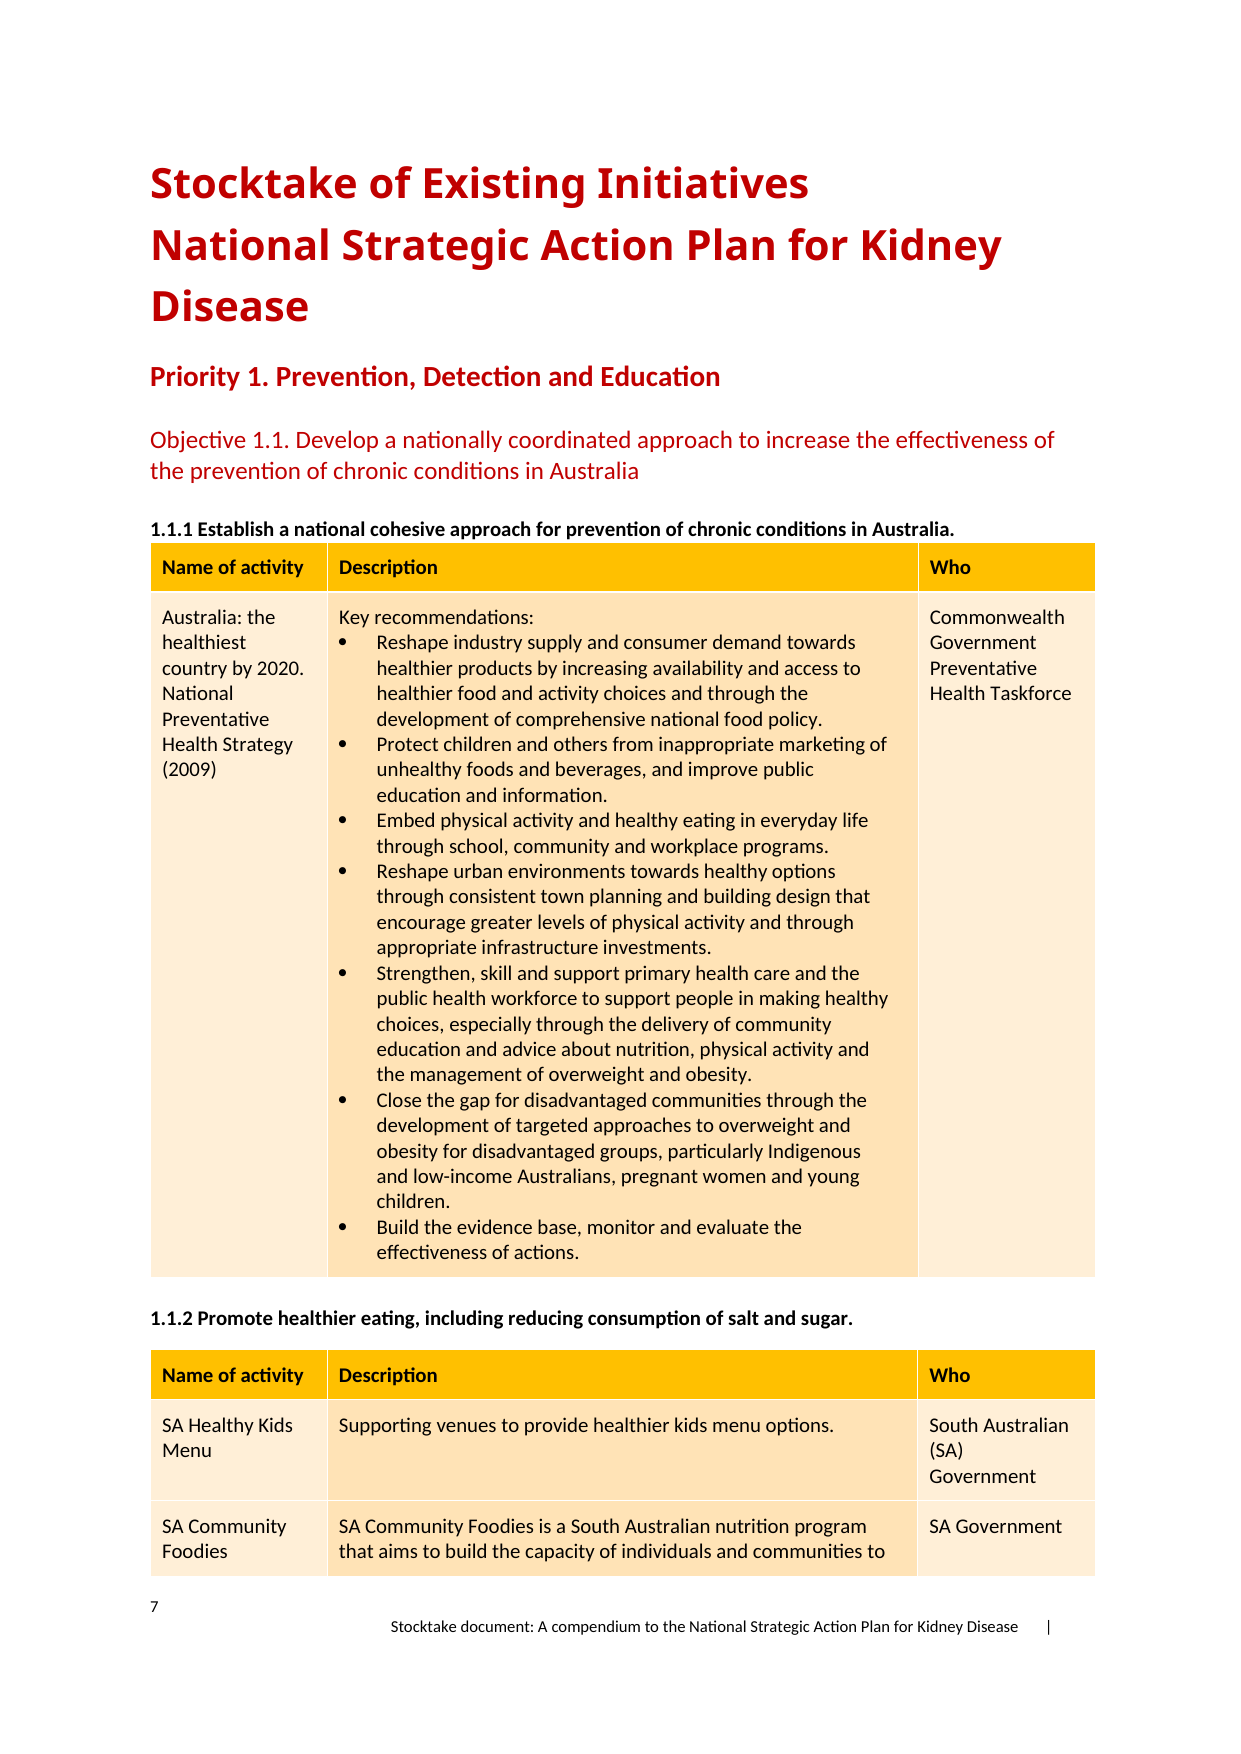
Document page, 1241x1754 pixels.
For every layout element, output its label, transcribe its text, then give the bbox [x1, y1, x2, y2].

table_header Description [328, 543, 918, 591]
table_cell Commonwealth Government Preventative Health Taskforce [919, 593, 1095, 1277]
text 1.1.2 Promote healthier eating, including reducing consumption of salt and sugar. [150, 1305, 1090, 1331]
table_cell Supporting venues to provide healthier kids menu options. [328, 1400, 917, 1500]
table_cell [151, 1501, 327, 1576]
subtitle Stocktake of Existing Initiatives National Strategic Action Plan for Kidney Disease [150, 154, 1090, 333]
table_cell SA Government [918, 1501, 1095, 1576]
table_header Name of activity [151, 1350, 327, 1399]
table_cell Key recommendations: Reshape industry supply and consumer demand towards healthier products by increasing availability and access to healthier food and activity choices and through the development of comprehensive national food policy. Protect children and others from inappropriate marketing of unhealthy foods and beverages, and improve public education and information. Embed physical activity and healthy eating in everyday life through school, community and workplace programs. Reshape urban environments towards healthy options through consistent town planning and building design that encourage greater levels of physical activity and through appropriate infrastructure investments. Strengthen, skill and support primary health care and the public health workforce to support people in making healthy choices, especially through the delivery of community education and advice about nutrition, physical activity and the management of overweight and obesity. Close the gap for disadvantaged communities through the development of targeted approaches to overweight and obesity for disadvantaged groups, particularly Indigenous and low-income Australians, pregnant women and young children. Build the evidence base, monitor and evaluate the effectiveness of actions. [328, 593, 918, 1277]
table_cell Australia: the healthiest country by 2020. National Preventative Health Strategy (2009) [151, 593, 327, 1277]
table_cell SA Healthy Kids Menu [151, 1400, 327, 1500]
table_header Name of activity [151, 543, 327, 591]
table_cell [328, 1501, 917, 1576]
table_header Description [328, 1350, 917, 1399]
table_header Who [919, 543, 1095, 591]
text Objective 1.1. Develop a nationally coordinated approach to increase the effectiveness of the prevention of chronic conditions in Australia [150, 424, 1090, 485]
text 1.1.1 Establish a national cohesive approach for prevention of chronic conditions in Australia. [150, 516, 1090, 541]
text Priority 1. Prevention, Detection and Education [150, 358, 1090, 394]
table_header Who [918, 1350, 1095, 1399]
table_cell South Australian (SA) Government [918, 1400, 1095, 1500]
